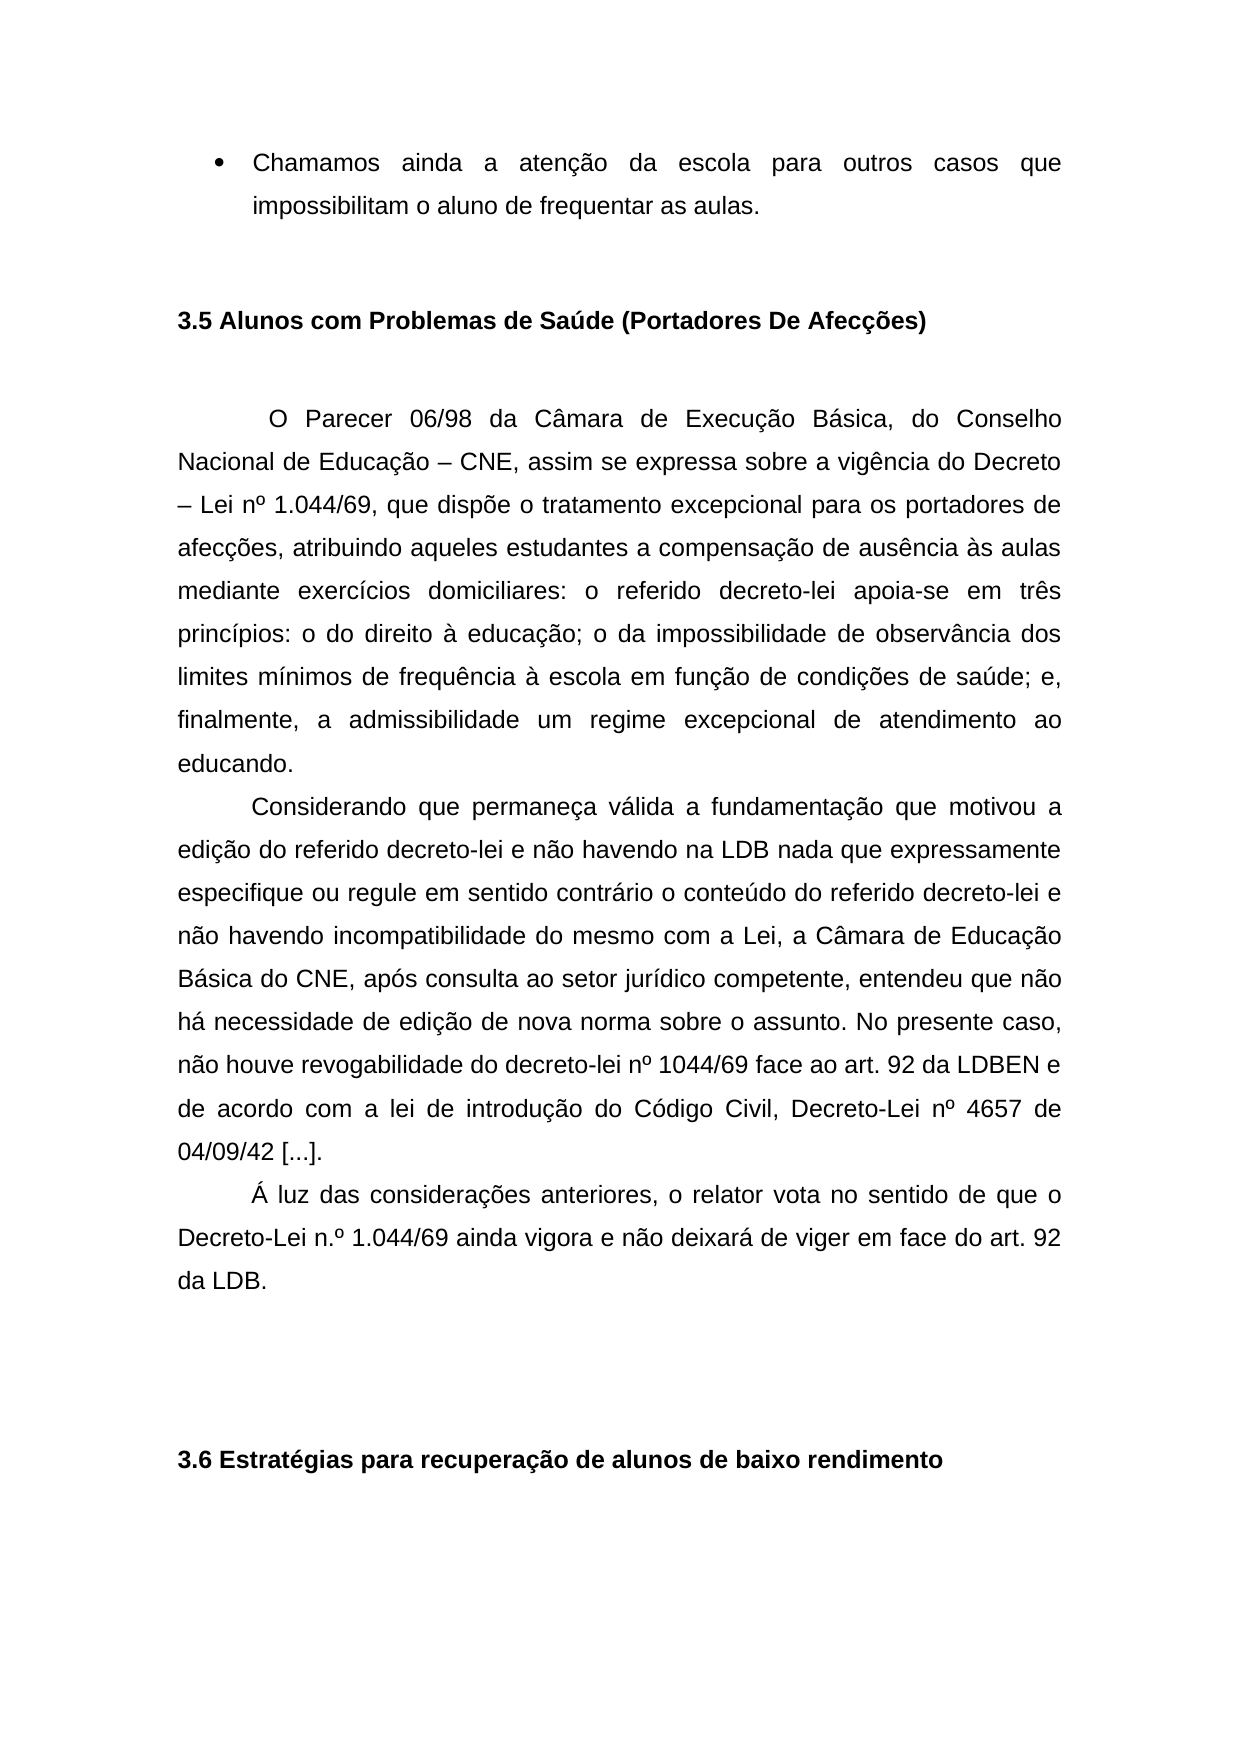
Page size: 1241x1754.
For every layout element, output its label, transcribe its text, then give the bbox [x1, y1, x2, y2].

text Á luz das considerações anteriores, o relator vota no sentido de que o Decreto-Lei n.º 1.044/69 ainda vigora e não deixará de viger em face do art. 92 da LDB. [177, 1180, 1063, 1295]
text Considerando que permaneça válida a fundamentação que motivou a edição do referido decreto-lei e não havendo na LDB nada que expressamente especifique ou regule em sentido contrário o conteúdo do referido decreto-lei e não havendo incompatibilidade do mesmo com a Lei, a Câmara de Educação Básica do CNE, após consulta ao setor jurídico competente, entendeu que não há necessidade de edição de nova norma sobre o assunto. No presente caso, não houve revogabilidade do decreto-lei nº 1044/69 face ao art. 92 da LDBEN e de acordo com a lei de introdução do Código Civil, Decreto-Lei nº 4657 de 04/09/42 [...]. [177, 792, 1063, 1166]
subtitle 3.6 Estratégias para recuperação de alunos de baixo rendimento [177, 1446, 1063, 1474]
subtitle 3.5 Alunos com Problemas de Saúde (Portadores De Afecções) [177, 306, 1063, 335]
list Chamamos ainda a atenção da escola para outros casos que impossibilitam o aluno de frequentar as aulas. [215, 148, 1063, 219]
text O Parecer 06/98 da Câmara de Execução Básica, do Conselho Nacional de Educação – CNE, assim se expressa sobre a vigência do Decreto – Lei nº 1.044/69, que dispõe o tratamento excepcional para os portadores de afecções, atribuindo aqueles estudantes a compensação de ausência às aulas mediante exercícios domiciliares: o referido decreto-lei apoia-se em três princípios: o do direito à educação; o da impossibilidade de observância dos limites mínimos de frequência à escola em função de condições de saúde; e, finalmente, a admissibilidade um regime excepcional de atendimento ao educando. [177, 404, 1063, 777]
